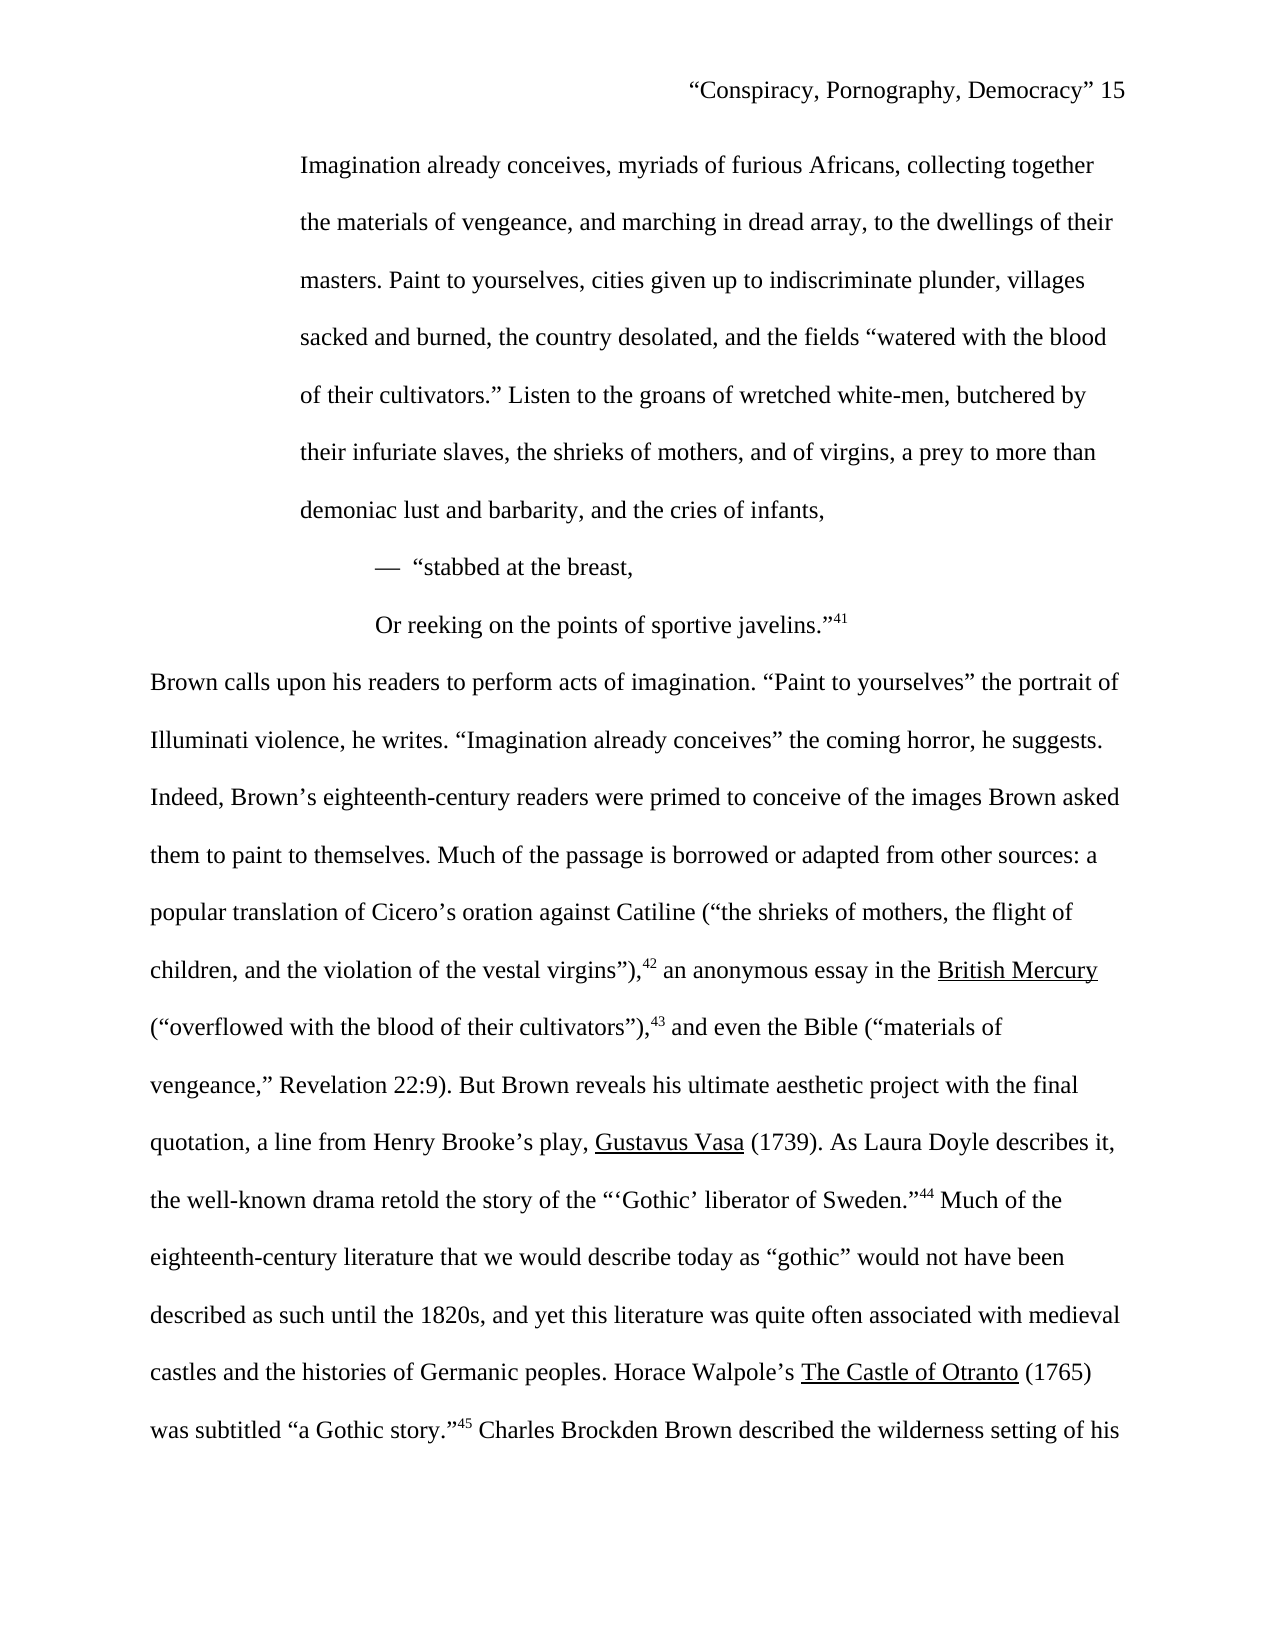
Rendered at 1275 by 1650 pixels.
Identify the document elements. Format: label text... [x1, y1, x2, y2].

text Imagination already conceives, myriads of furious Africans, collecting together the materials of vengeance, and marching in dread array, to the dwellings of their masters. Paint to yourselves, cities given up to indiscriminate plunder, villages sacked and burned, the country desolated, and the fields “watered with the blood of their cultivators.” Listen to the groans of wretched white-men, butchered by their infuriate slaves, the shrieks of mothers, and of virgins, a prey to more than demoniac lust and barbarity, and the cries of infants, [300, 150, 1125, 524]
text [150, 667, 1125, 1444]
text Or reeking on the points of sportive javelins.” [375, 610, 1125, 639]
list “stabbed at the breast, [375, 552, 1125, 581]
